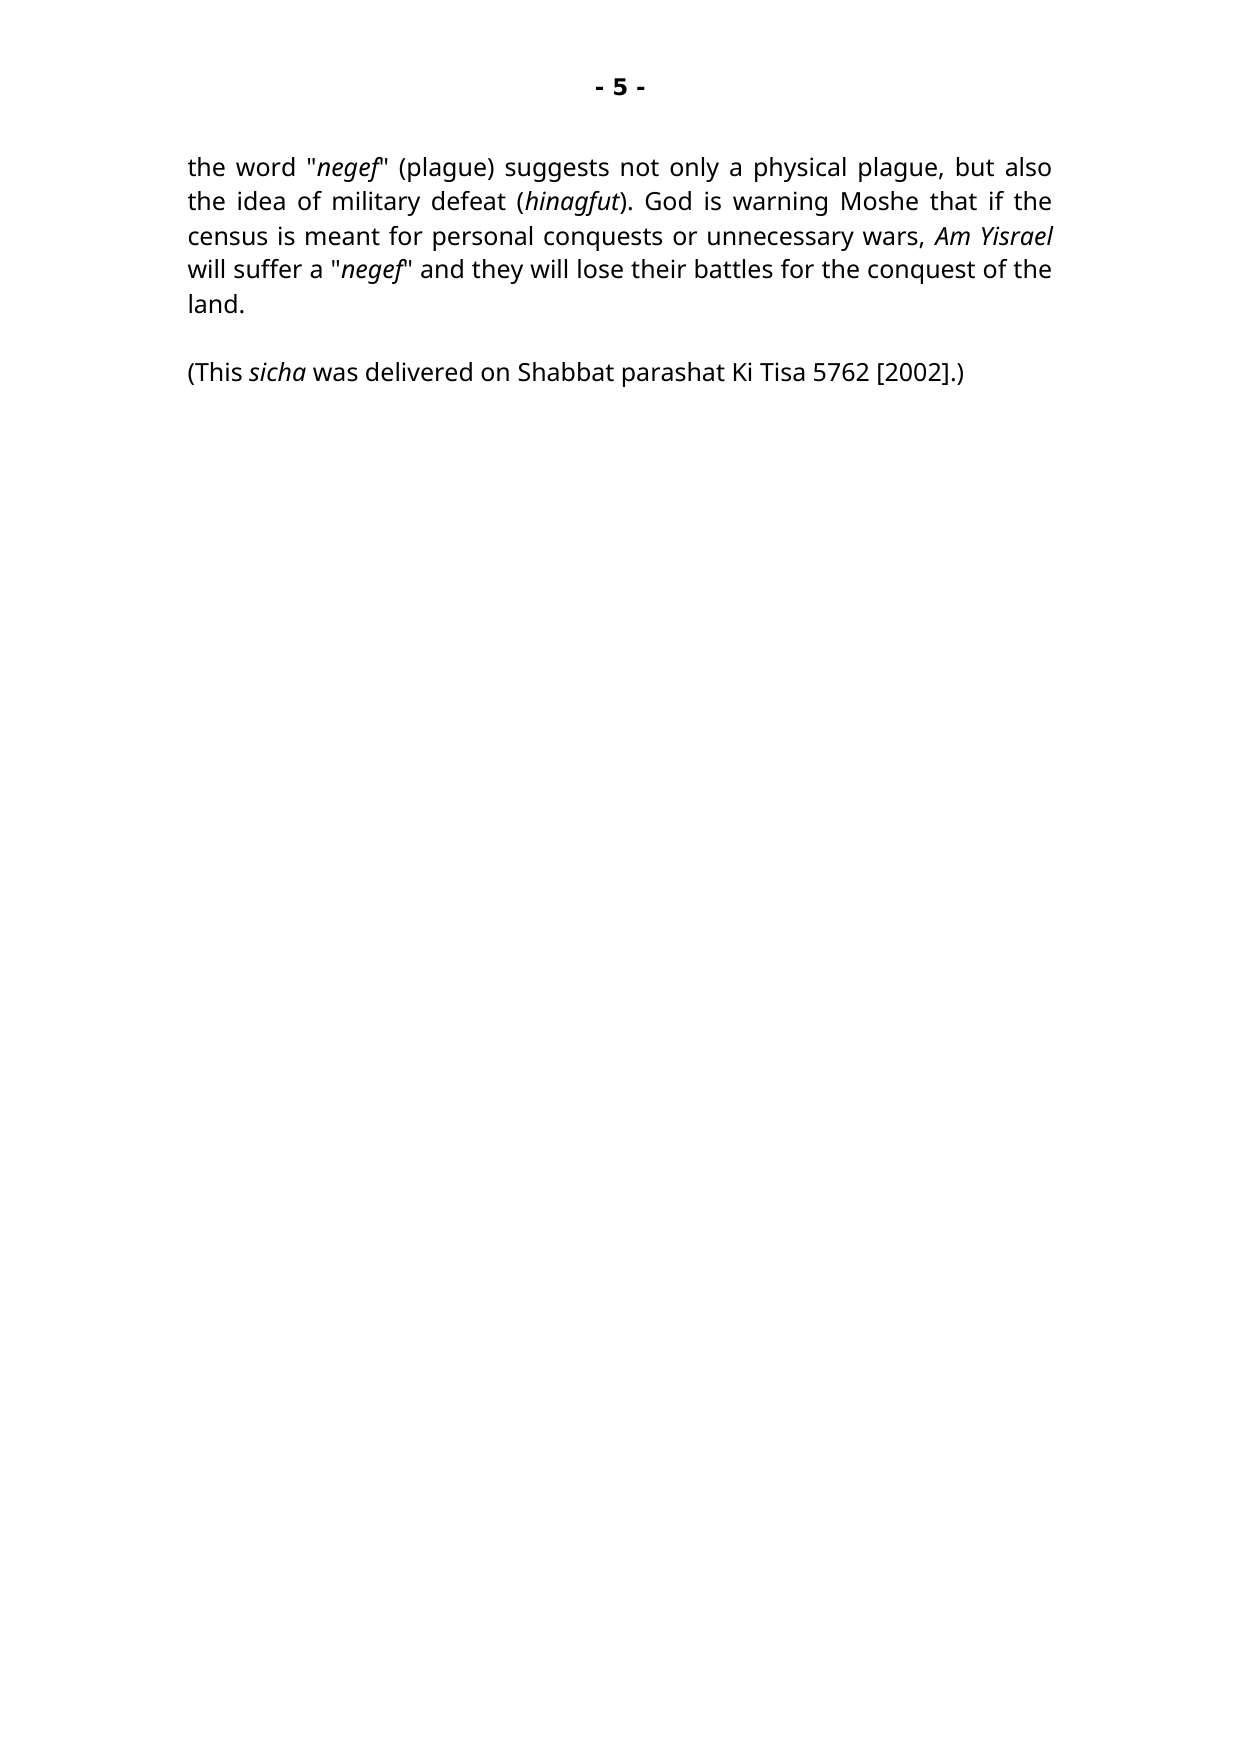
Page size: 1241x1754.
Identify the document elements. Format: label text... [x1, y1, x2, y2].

text (This sicha was delivered on Shabbat parashat Ki Tisa 5762 [2002].) [187, 354, 1053, 388]
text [187, 150, 1053, 320]
